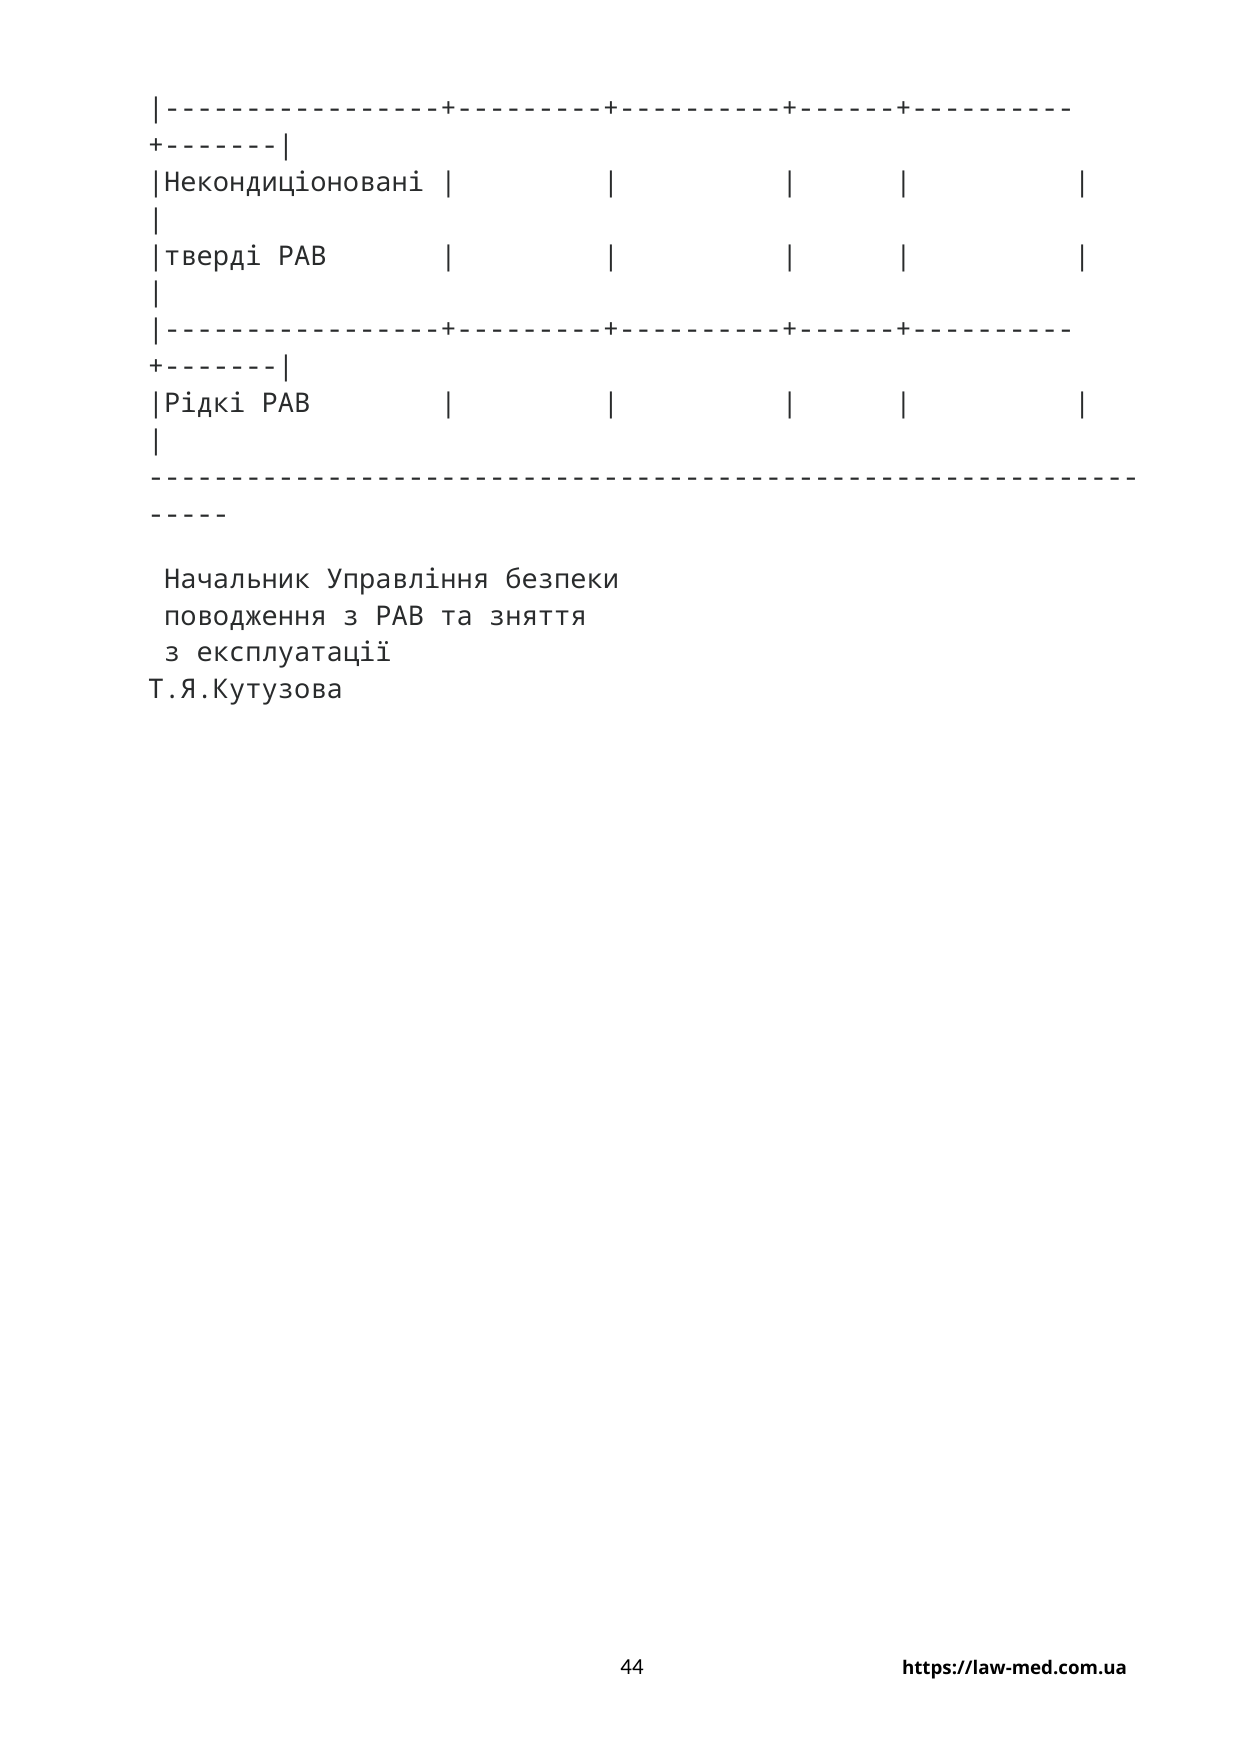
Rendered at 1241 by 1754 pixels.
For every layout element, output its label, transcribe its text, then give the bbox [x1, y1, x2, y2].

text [148, 88, 1152, 162]
text Начальник Управління безпеки поводження з РАВ та зняття з експлуатації Т.Я.Кутузова [148, 559, 1152, 734]
text |тверді РАВ | | | | | | [148, 236, 1152, 310]
text |Некондиціоновані | | | | | | [148, 162, 1152, 236]
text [148, 310, 1152, 383]
text ------------------------------------------------------------------ [148, 457, 1152, 559]
text |Рідкі РАВ | | | | | | [148, 383, 1152, 457]
